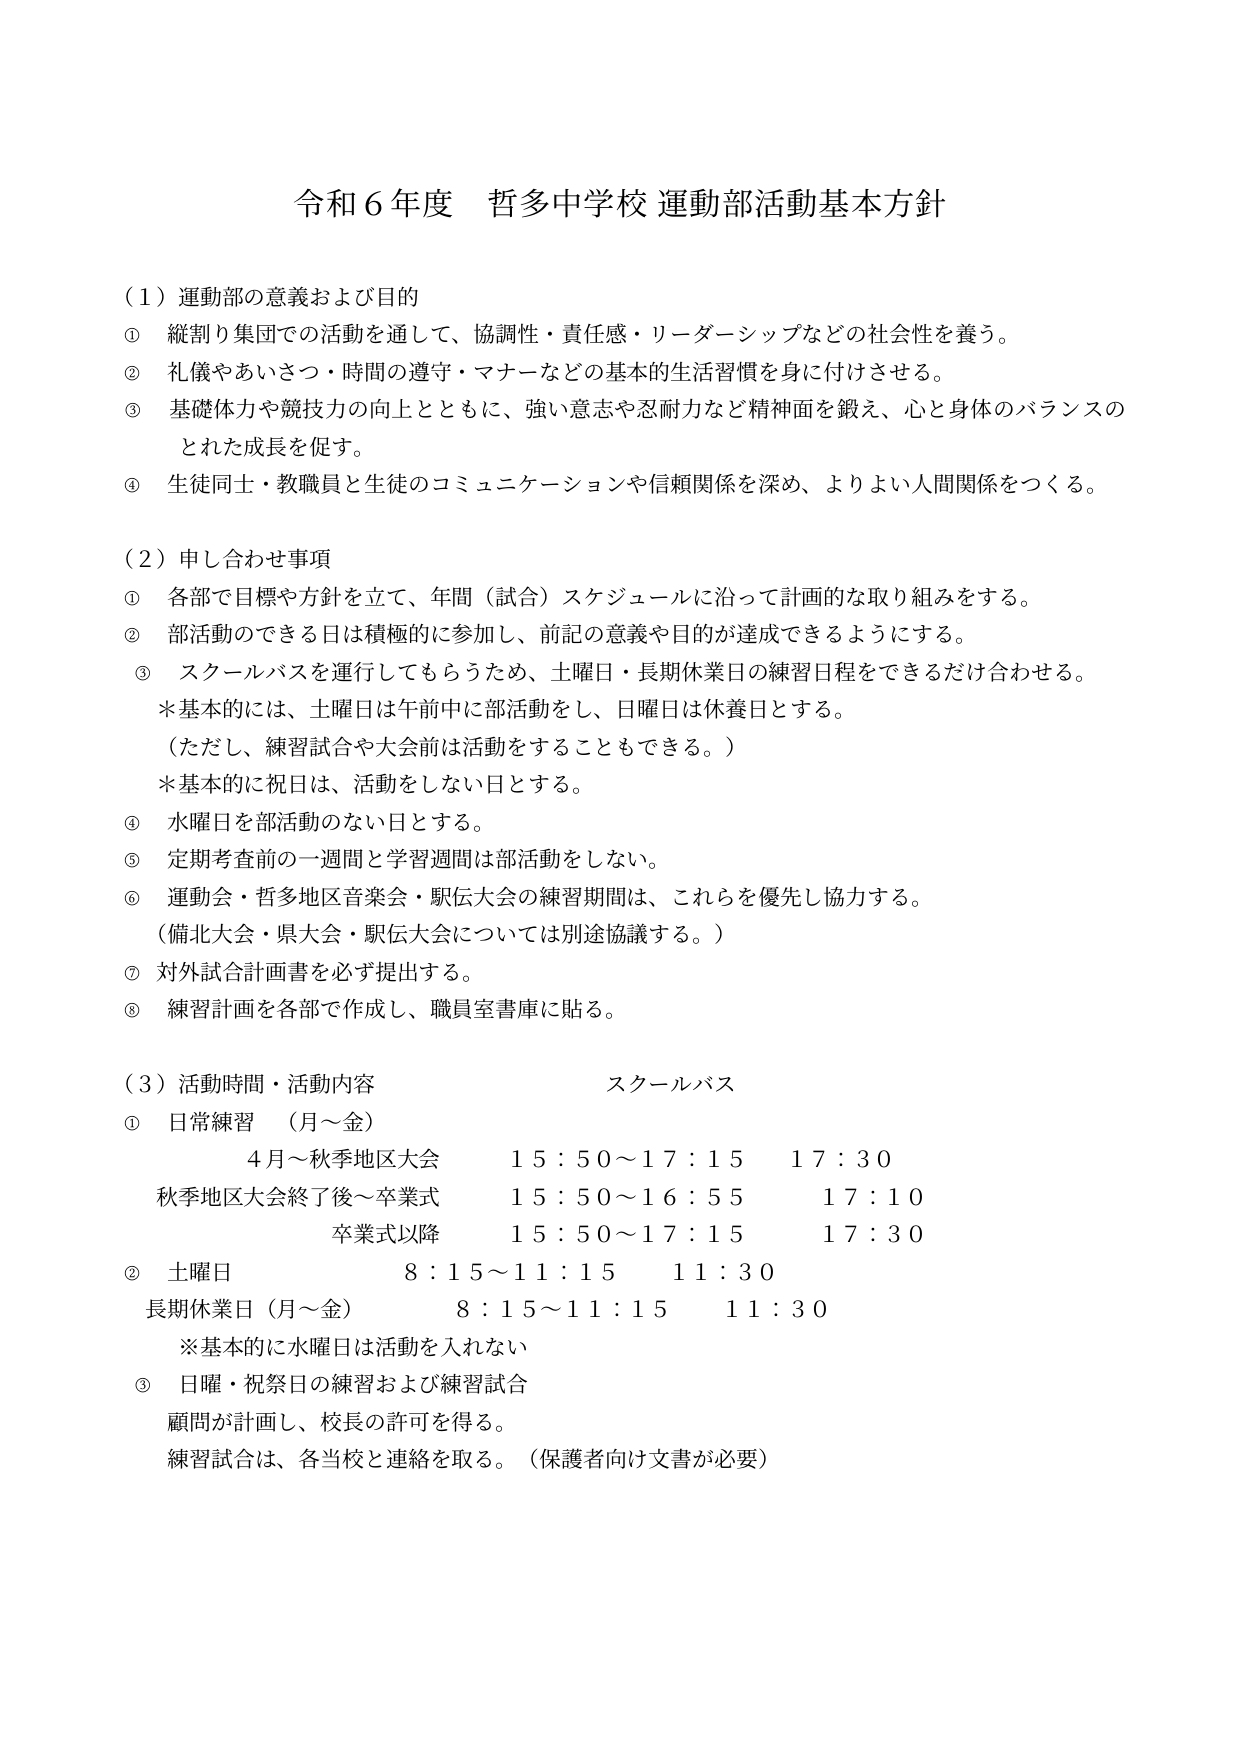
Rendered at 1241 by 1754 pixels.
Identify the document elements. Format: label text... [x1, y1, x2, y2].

text ② 部活動のできる日は積極的に参加し、前記の意義や目的が達成できるようにする。 [112, 614, 1128, 652]
text （１）運動部の意義および目的 [112, 277, 1128, 314]
text 令和６年度 哲多中学校 運動部活動基本方針 [112, 164, 1128, 239]
text ② 土曜日 ８：１５～１１：１５ １１：３０ [112, 1252, 1128, 1289]
text ⑥ 運動会・哲多地区音楽会・駅伝大会の練習期間は、これらを優先し協力する。 [112, 877, 1128, 914]
text ⑧ 練習計画を各部で作成し、職員室書庫に貼る。 [112, 989, 1128, 1027]
text ＊基本的には、土曜日は午前中に部活動をし、日曜日は休養日とする。 [112, 689, 1128, 727]
text ⑦ 対外試合計画書を必ず提出する。 [112, 952, 1128, 989]
text ③ 基礎体力や競技力の向上とともに、強い意志や忍耐力など精神面を鍛え、心と身体のバランスのとれた成長を促す。 [112, 389, 1128, 464]
text ③ スクールバスを運行してもらうため、土曜日・長期休業日の練習日程をできるだけ合わせる。 [112, 652, 1128, 689]
text ※基本的に水曜日は活動を入れない [112, 1327, 1128, 1364]
text （備北大会・県大会・駅伝大会については別途協議する。） [112, 914, 1128, 952]
text （３）活動時間・活動内容 スクールバス [112, 1064, 1128, 1102]
text 長期休業日（月～金） ８：１５～１１：１５ １１：３０ [112, 1289, 1128, 1327]
text 秋季地区大会終了後～卒業式 １５：５０～１６：５５ １７：１０ [112, 1177, 1128, 1214]
text （ただし、練習試合や大会前は活動をすることもできる。） [112, 727, 1128, 764]
text ④ 生徒同士・教職員と生徒のコミュニケーションや信頼関係を深め、よりよい人間関係をつくる。 [112, 464, 1128, 502]
text ＊基本的に祝日は、活動をしない日とする。 [112, 764, 1128, 802]
text ４月～秋季地区大会 １５：５０～１７：１５ １７：３０ [112, 1139, 1128, 1177]
text 顧問が計画し、校長の許可を得る。 [112, 1402, 1128, 1439]
text ⑤ 定期考査前の一週間と学習週間は部活動をしない。 [112, 839, 1128, 877]
text 練習試合は、各当校と連絡を取る。（保護者向け文書が必要） [112, 1439, 1128, 1477]
text ③ 日曜・祝祭日の練習および練習試合 [112, 1364, 1128, 1402]
text 卒業式以降 １５：５０～１７：１５ １７：３０ [112, 1214, 1128, 1252]
text ② 礼儀やあいさつ・時間の遵守・マナーなどの基本的生活習慣を身に付けさせる。 [112, 352, 1128, 389]
text ① 日常練習 （月～金） [112, 1102, 1128, 1139]
text ① 縦割り集団での活動を通して、協調性・責任感・リーダーシップなどの社会性を養う。 [112, 314, 1128, 352]
text （２）申し合わせ事項 [112, 539, 1128, 577]
text ① 各部で目標や方針を立て、年間（試合）スケジュールに沿って計画的な取り組みをする。 [112, 577, 1128, 614]
text ④ 水曜日を部活動のない日とする。 [112, 802, 1128, 839]
